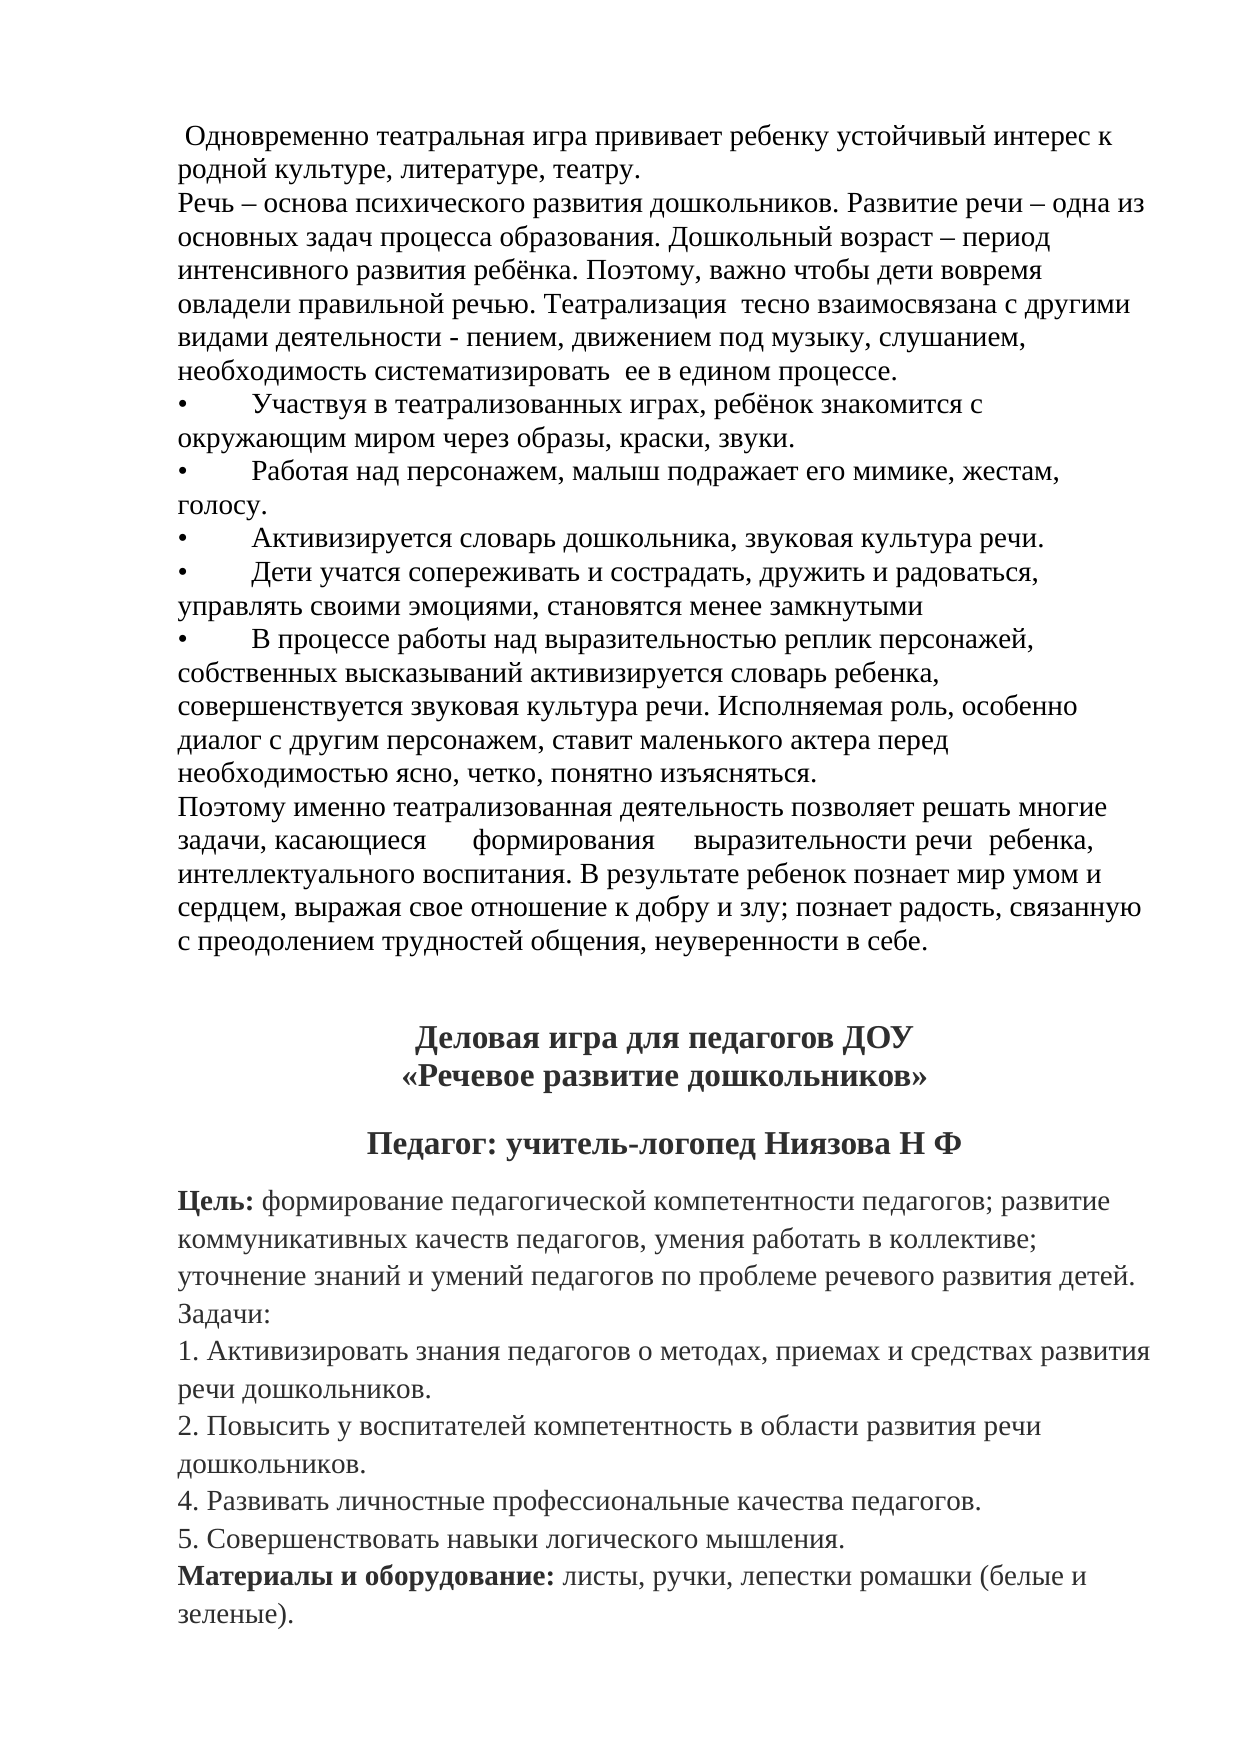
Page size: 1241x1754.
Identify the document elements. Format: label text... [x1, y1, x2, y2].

text • Активизируется словарь дошкольника, звуковая культура речи. [177, 521, 1152, 554]
text • Дети учатся сопереживать и сострадать, дружить и радоваться, управлять своими эмоциями, становятся менее замкнутыми [177, 554, 1152, 621]
text Одновременно театральная игра прививает ребенку устойчивый интерес к родной культуре, литературе, театру. [177, 118, 1152, 185]
text Деловая игра для педагогов ДОУ «Речевое развитие дошкольников» [177, 1017, 1152, 1093]
text • Участвуя в театрализованных играх, ребёнок знакомится с окружающим миром через образы, краски, звуки. [177, 386, 1152, 453]
text 2. Повысить у воспитателей компетентность в области развития речи дошкольников. [177, 1404, 1152, 1479]
text • В процессе работы над выразительностью реплик персонажей, собственных высказываний активизируется словарь ребенка, совершенствуется звуковая культура речи. Исполняемая роль, особенно диалог с другим персонажем, ставит маленького актера перед необходимостью ясно, четко, понятно изъясняться. [177, 621, 1152, 789]
text Задачи: [177, 1292, 1152, 1329]
text Речь – основа психического развития дошкольников. Развитие речи – одна из основных задач процесса образования. Дошкольный возраст – период интенсивного развития ребёнка. Поэтому, важно чтобы дети вовремя овладели правильной речью. Театрализация тесно взаимосвязана с другими видами деятельности - пением, движением под музыку, слушанием, необходимость систематизировать ее в едином процессе. [177, 185, 1152, 386]
text 1. Активизировать знания педагогов о методах, приемах и средствах развития речи дошкольников. [177, 1329, 1152, 1404]
text 4. Развивать личностные профессиональные качества педагогов. [177, 1479, 1152, 1517]
text Поэтому именно театрализованная деятельность позволяет решать многие задачи, касающиеся формирования выразительности речи ребенка, интеллектуального воспитания. В результате ребенок познает мир умом и сердцем, выражая свое отношение к добру и злу; познает радость, связанную с преодолением трудностей общения, неуверенности в себе. [177, 789, 1152, 957]
text Цель: формирование педагогической компетентности педагогов; развитие коммуникативных качеств педагогов, умения работать в коллективе; уточнение знаний и умений педагогов по проблеме речевого развития детей. [177, 1179, 1152, 1292]
text 5. Совершенствовать навыки логического мышления. [177, 1517, 1152, 1554]
text • Работая над персонажем, малыш подражает его мимике, жестам, голосу. [177, 453, 1152, 521]
text Материалы и оборудование: листы, ручки, лепестки ромашки (белые и зеленые). [177, 1554, 1152, 1629]
text Педагог: учитель-логопед Ниязова Н Ф [177, 1123, 1152, 1162]
